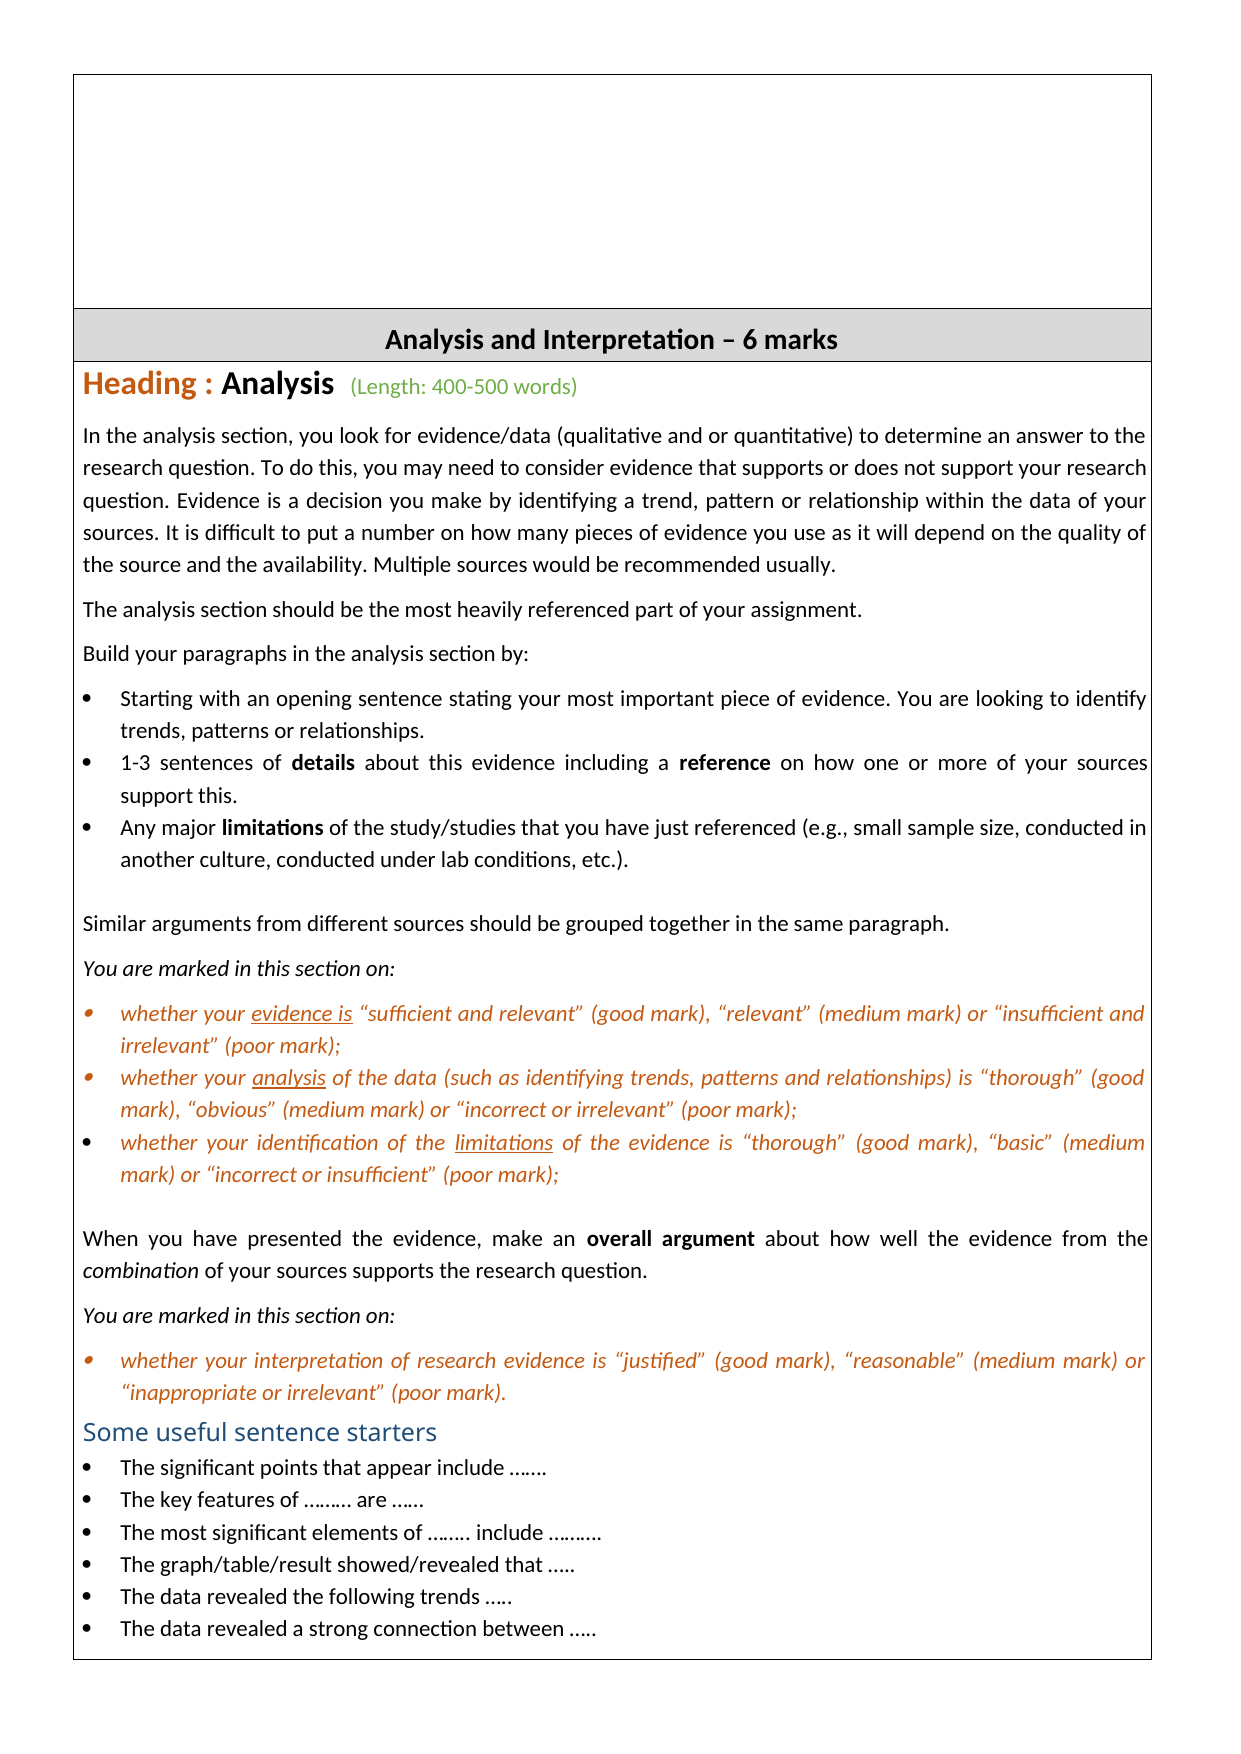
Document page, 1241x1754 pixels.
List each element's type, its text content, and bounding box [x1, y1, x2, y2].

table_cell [74, 362, 1151, 1659]
table_cell Analysis and Interpretation – 6 marks [74, 309, 1151, 361]
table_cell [74, 75, 1151, 308]
